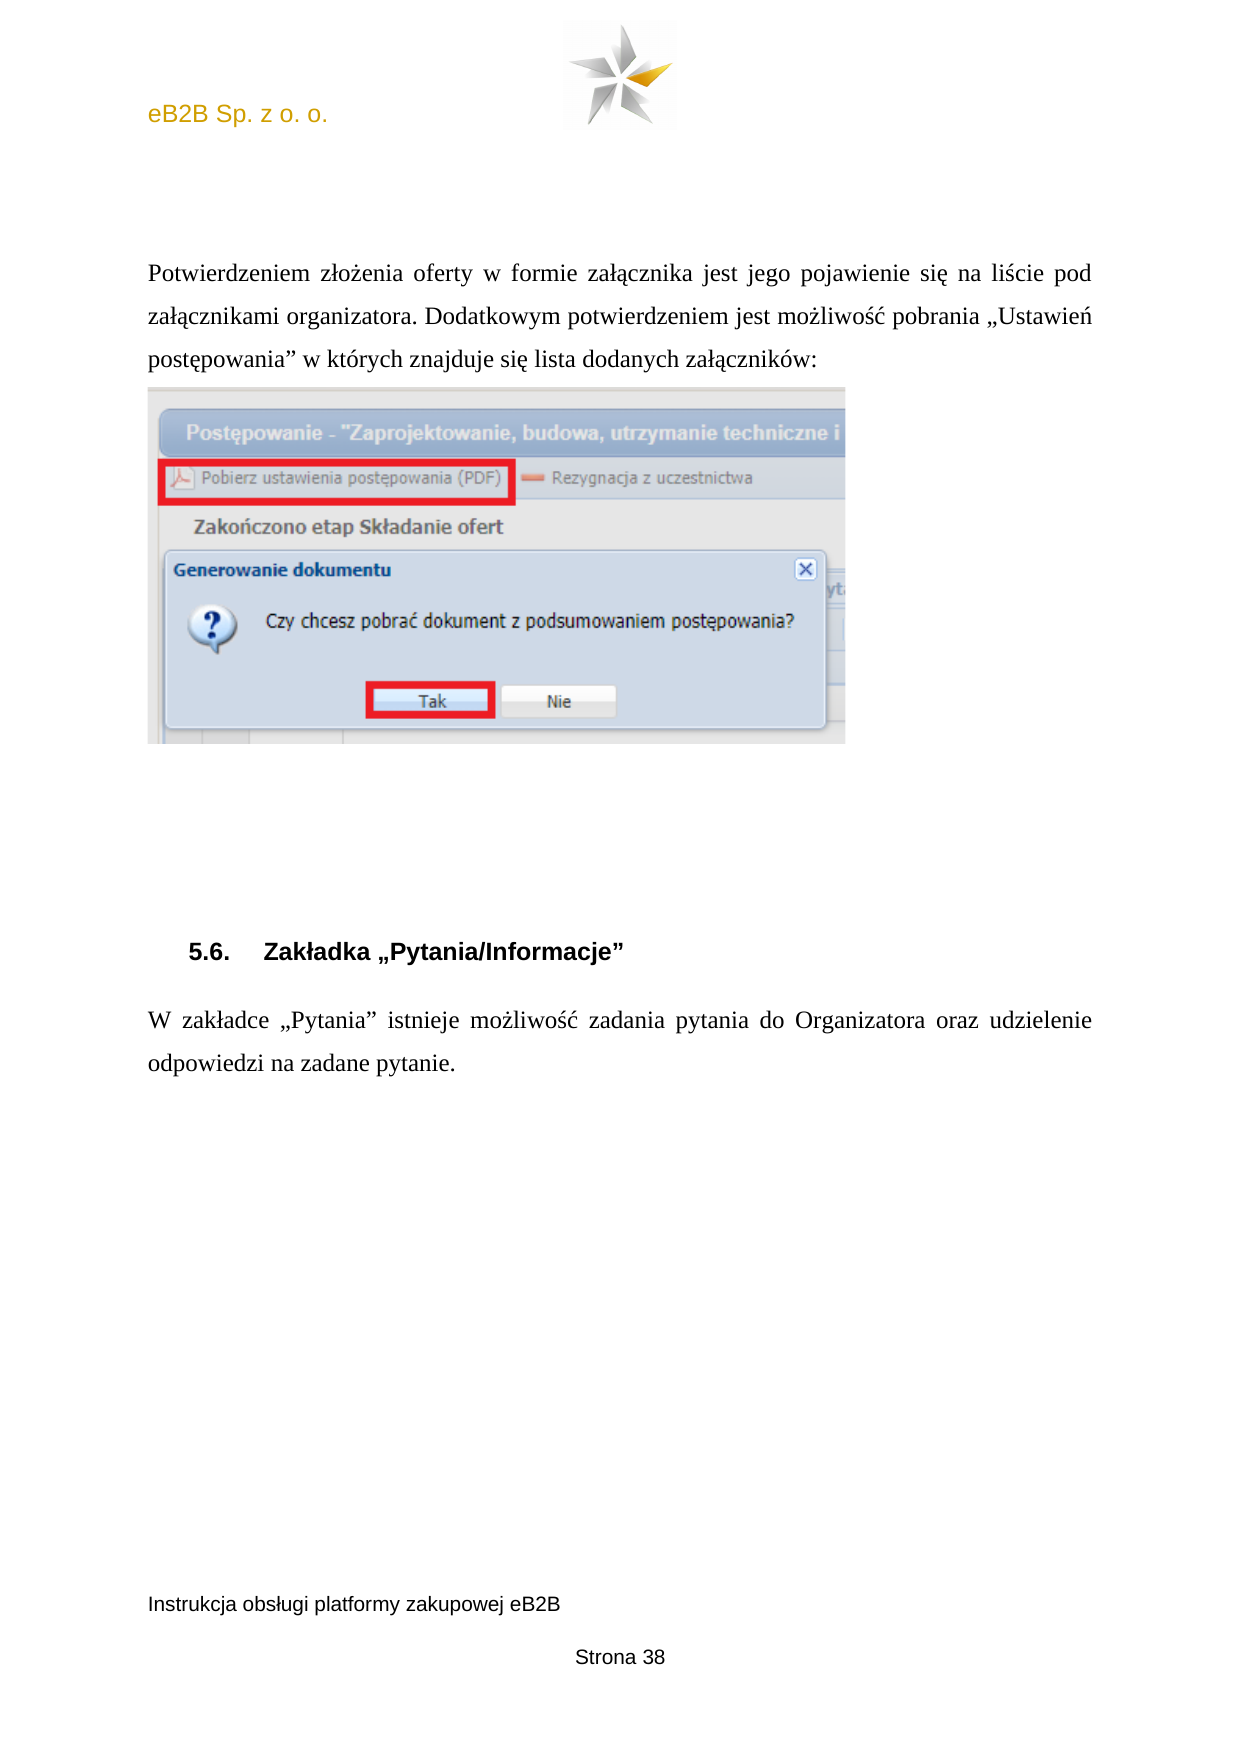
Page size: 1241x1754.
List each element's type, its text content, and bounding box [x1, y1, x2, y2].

picture [563, 20, 678, 130]
picture [147, 387, 846, 744]
text Potwierdzeniem złożenia oferty w formie załącznika jest jego pojawienie się na liście pod załącznikami organizatora. Dodatkowym potwierdzeniem jest możliwość pobrania „Ustawień postępowania” w których znajduje się lista dodanych załączników: [148, 258, 1093, 373]
text W zakładce „Pytania” istnieje możliwość zadania pytania do Organizatora oraz udzielenie odpowiedzi na zadane pytanie. [148, 1005, 1093, 1077]
subtitle Zakładka „Pytania/Informacje” [188, 937, 1093, 966]
